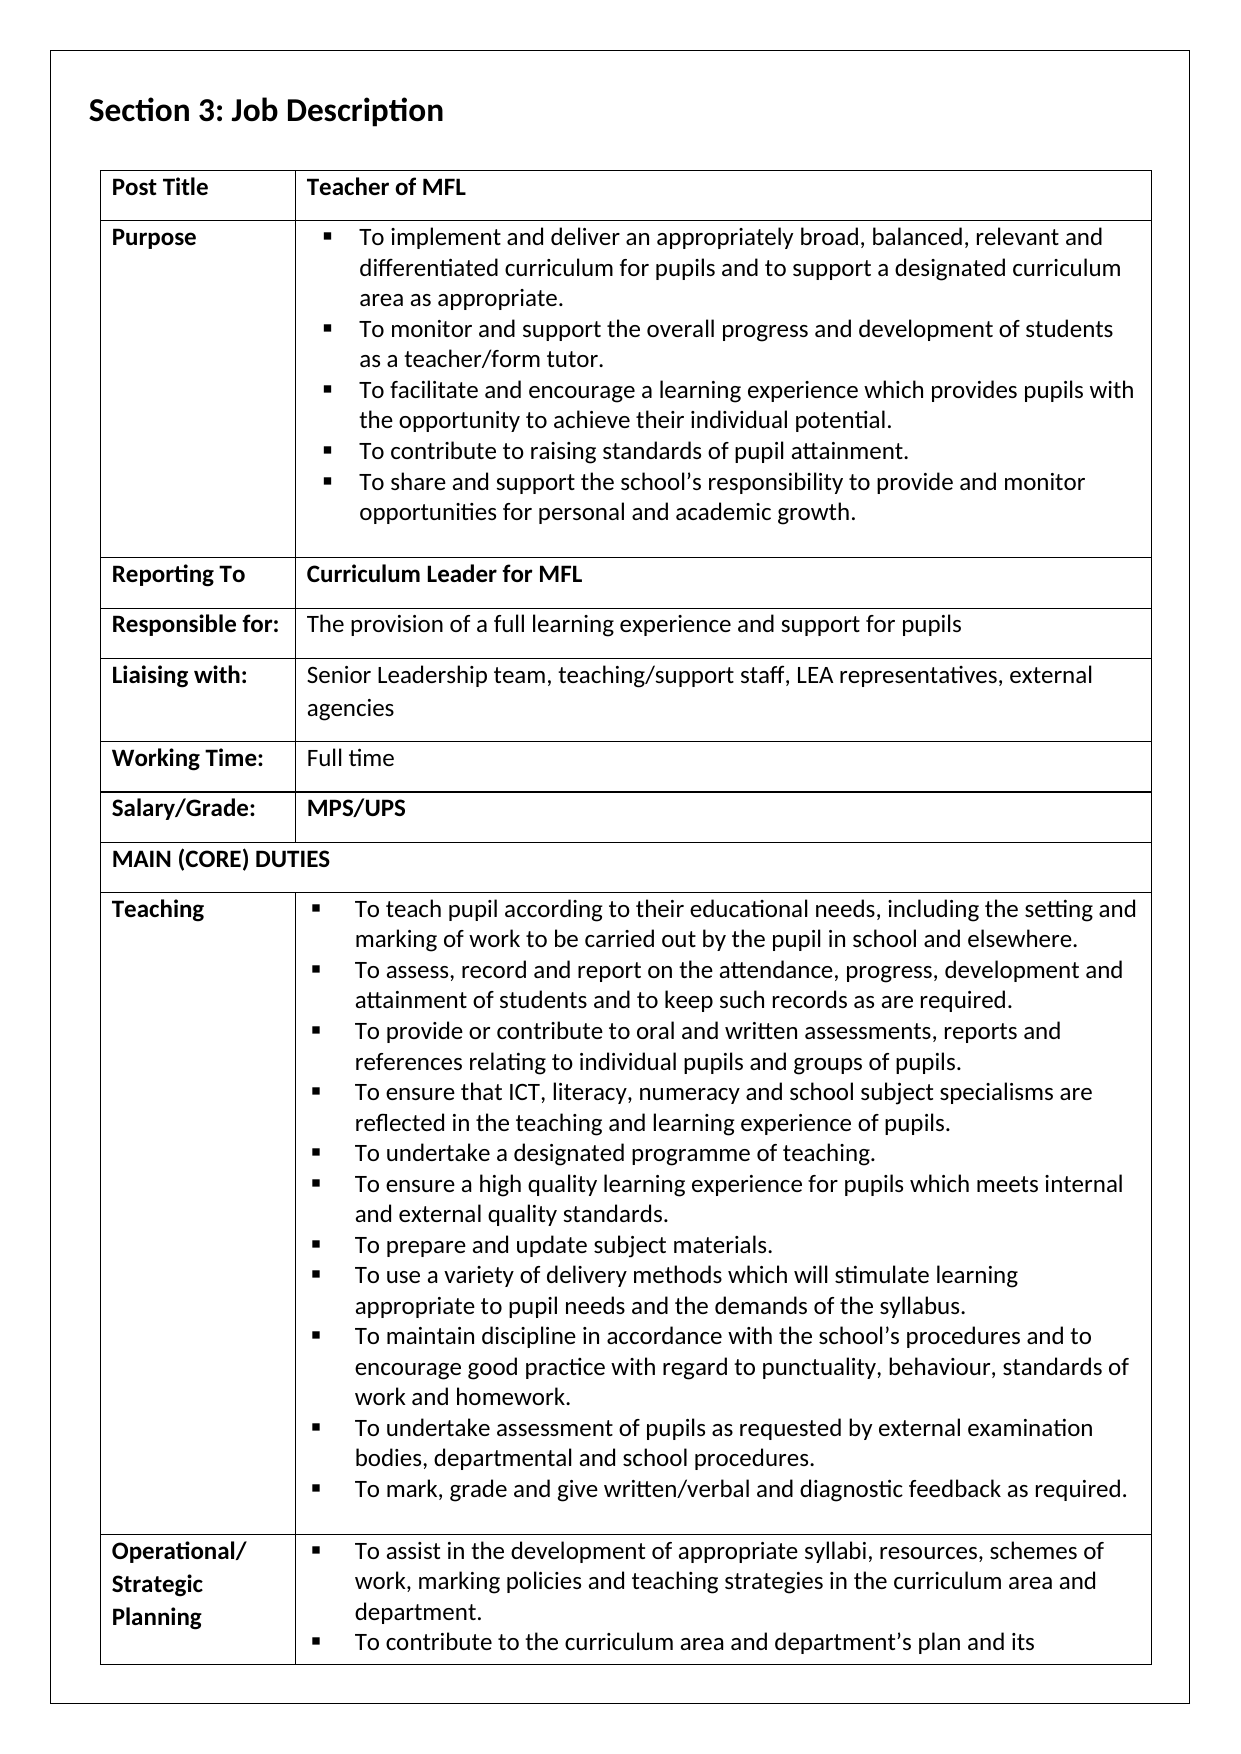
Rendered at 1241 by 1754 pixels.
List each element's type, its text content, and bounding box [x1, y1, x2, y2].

table_cell Reporting To [101, 558, 295, 607]
table_cell MPS/UPS [296, 793, 1151, 842]
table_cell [101, 1535, 295, 1664]
text Section 3: Job Description [89, 89, 1152, 129]
table_cell Curriculum Leader for MFL [296, 558, 1151, 607]
table_cell Senior Leadership team, teaching/support staff, LEA representatives, external agencies [296, 659, 1151, 741]
table_cell Salary/Grade: [101, 793, 295, 842]
table_cell Responsible for: [101, 609, 295, 658]
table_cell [296, 1535, 1151, 1664]
table_cell To implement and deliver an appropriately broad, balanced, relevant and differentiated curriculum for pupils and to support a designated curriculum area as appropriate. To monitor and support the overall progress and development of students as a teacher/form tutor. To facilitate and encourage a learning experience which provides pupils with the opportunity to achieve their individual potential. To contribute to raising standards of pupil attainment. To share and support the school’s responsibility to provide and monitor opportunities for personal and academic growth. [296, 221, 1151, 557]
table_header Teacher of MFL [296, 171, 1151, 220]
table_cell To teach pupil according to their educational needs, including the setting and marking of work to be carried out by the pupil in school and elsewhere. To assess, record and report on the attendance, progress, development and attainment of students and to keep such records as are required. To provide or contribute to oral and written assessments, reports and references relating to individual pupils and groups of pupils. To ensure that ICT, literacy, numeracy and school subject specialisms are reflected in the teaching and learning experience of pupils. To undertake a designated programme of teaching. To ensure a high quality learning experience for pupils which meets internal and external quality standards. To prepare and update subject materials. To use a variety of delivery methods which will stimulate learning appropriate to pupil needs and the demands of the syllabus. To maintain discipline in accordance with the school’s procedures and to encourage good practice with regard to punctuality, behaviour, standards of work and homework. To undertake assessment of pupils as requested by external examination bodies, departmental and school procedures. To mark, grade and give written/verbal and diagnostic feedback as required. [296, 893, 1151, 1534]
table_cell MAIN (CORE) DUTIES [101, 843, 1151, 892]
table_cell Working Time: [101, 742, 295, 791]
table_cell Full time [296, 742, 1151, 791]
table_cell Liaising with: [101, 659, 295, 741]
table_cell Purpose [101, 221, 295, 557]
table_cell The provision of a full learning experience and support for pupils [296, 609, 1151, 658]
table_cell Teaching [101, 893, 295, 1534]
table_header Post Title [101, 171, 295, 220]
